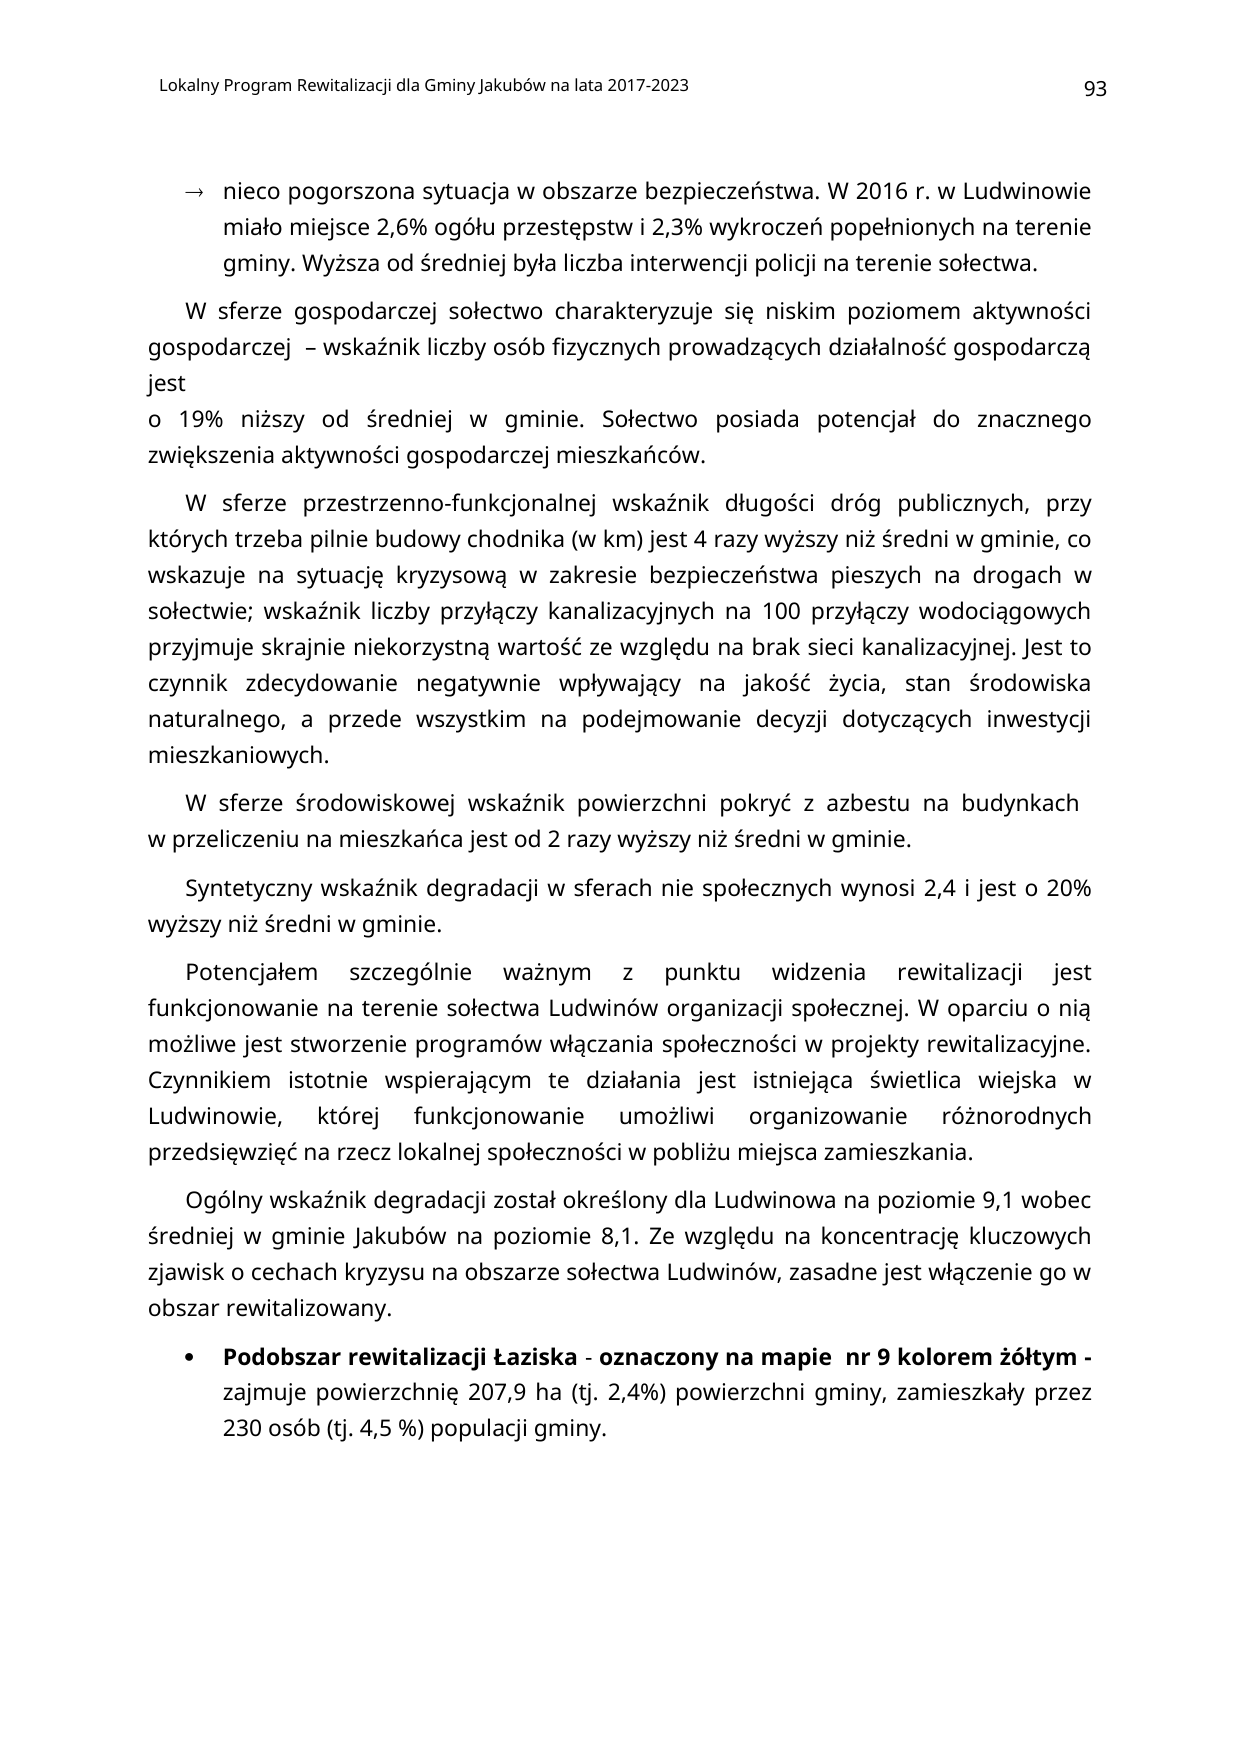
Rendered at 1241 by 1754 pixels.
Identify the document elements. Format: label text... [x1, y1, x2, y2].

text W sferze środowiskowej wskaźnik powierzchni pokryć z azbestu na budynkach w przeliczeniu na mieszkańca jest od 2 razy wyższy niż średni w gminie. [148, 787, 1093, 854]
list Podobszar rewitalizacji Łaziska - oznaczony na mapie nr 9 kolorem żółtym - zajmuje powierzchnię 207,9 ha (tj. 2,4%) powierzchni gminy, zamieszkały przez 230 osób (tj. 4,5 %) populacji gminy. [185, 1340, 1093, 1443]
text Syntetyczny wskaźnik degradacji w sferach nie społecznych wynosi 2,4 i jest o 20% wyższy niż średni w gminie. [148, 872, 1093, 939]
text Ogólny wskaźnik degradacji został określony dla Ludwinowa na poziomie 9,1 wobec średniej w gminie Jakubów na poziomie 8,1. Ze względu na koncentrację kluczowych zjawisk o cechach kryzysu na obszarze sołectwa Ludwinów, zasadne jest włączenie go w obszar rewitalizowany. [148, 1184, 1093, 1323]
text Potencjałem szczególnie ważnym z punktu widzenia rewitalizacji jest funkcjonowanie na terenie sołectwa Ludwinów organizacji społecznej. W oparciu o nią możliwe jest stworzenie programów włączania społeczności w projekty rewitalizacyjne. Czynnikiem istotnie wspierającym te działania jest istniejąca świetlica wiejska w Ludwinowie, której funkcjonowanie umożliwi organizowanie różnorodnych przedsięwzięć na rzecz lokalnej społeczności w pobliżu miejsca zamieszkania. [148, 956, 1093, 1167]
text W sferze gospodarczej sołectwo charakteryzuje się niskim poziomem aktywności gospodarczej – wskaźnik liczby osób fizycznych prowadzących działalność gospodarczą jest o 19% niższy od średniej w gminie. Sołectwo posiada potencjał do znacznego zwiększenia aktywności gospodarczej mieszkańców. [148, 295, 1093, 470]
list nieco pogorszona sytuacja w obszarze bezpieczeństwa. W 2016 r. w Ludwinowie miało miejsce 2,6% ogółu przestępstw i 2,3% wykroczeń popełnionych na terenie gminy. Wyższa od średniej była liczba interwencji policji na terenie sołectwa. [185, 175, 1093, 278]
text W sferze przestrzenno-funkcjonalnej wskaźnik długości dróg publicznych, przy których trzeba pilnie budowy chodnika (w km) jest 4 razy wyższy niż średni w gminie, co wskazuje na sytuację kryzysową w zakresie bezpieczeństwa pieszych na drogach w sołectwie; wskaźnik liczby przyłączy kanalizacyjnych na 100 przyłączy wodociągowych przyjmuje skrajnie niekorzystną wartość ze względu na brak sieci kanalizacyjnej. Jest to czynnik zdecydowanie negatywnie wpływający na jakość życia, stan środowiska naturalnego, a przede wszystkim na podejmowanie decyzji dotyczących inwestycji mieszkaniowych. [148, 487, 1093, 770]
